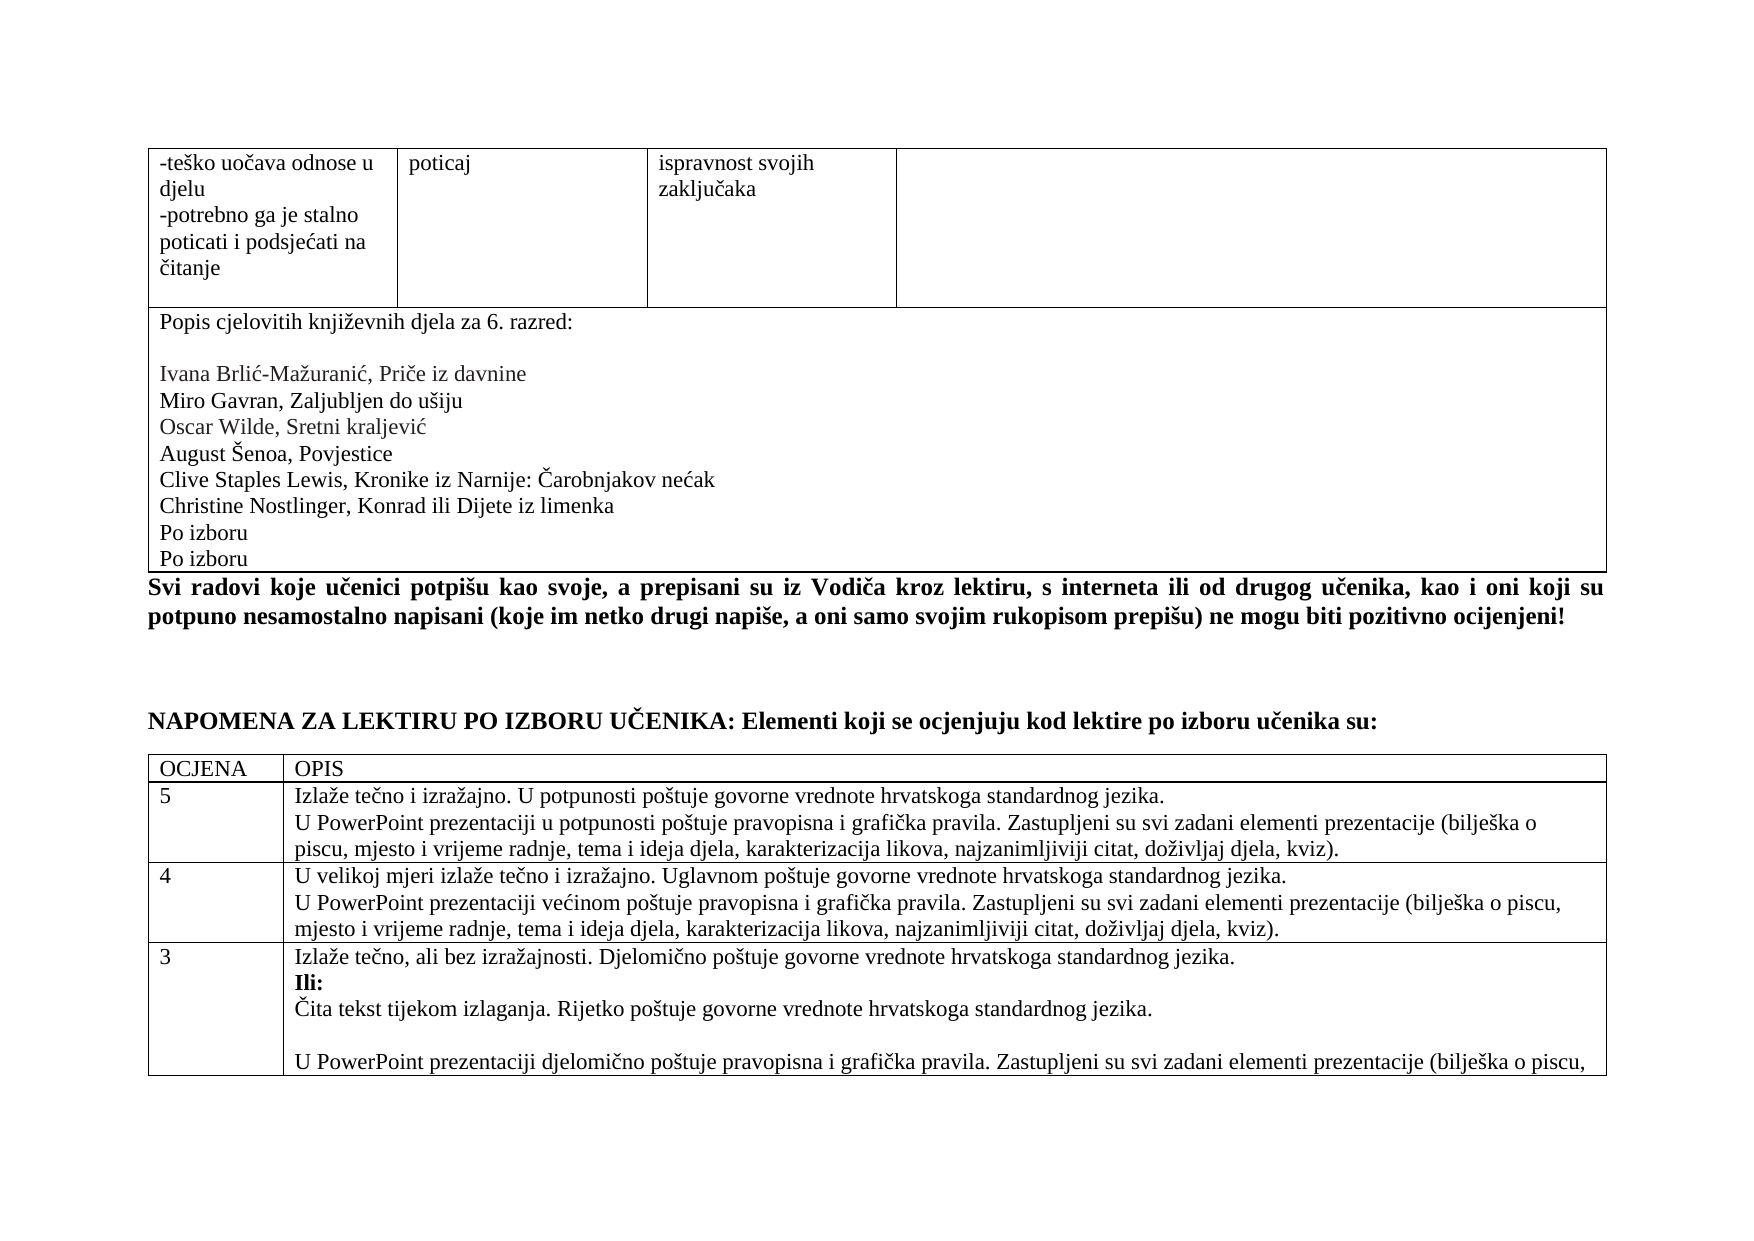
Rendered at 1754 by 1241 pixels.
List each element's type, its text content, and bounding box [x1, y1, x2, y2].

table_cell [648, 149, 896, 307]
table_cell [284, 943, 1606, 1074]
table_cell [149, 149, 397, 307]
table_header OCJENA [149, 755, 283, 781]
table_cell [897, 149, 1606, 307]
text Svi radovi koje učenici potpišu kao svoje, a prepisani su iz Vodiča kroz lektiru, s interneta ili od drugog učenika, kao i oni koji su potpuno nesamostalno napisani (koje im netko drugi napiše, a oni samo svojim rukopisom prepišu) ne mogu biti pozitivno ocijenjeni! [148, 573, 1606, 630]
table_header OPIS [284, 755, 1606, 781]
text NAPOMENA ZA LEKTIRU PO IZBORU UČENIKA: Elementi koji se ocjenjuju kod lektire po izboru učenika su: [148, 706, 1606, 735]
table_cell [398, 149, 647, 307]
table_cell Izlaže tečno i izražajno. U potpunosti poštuje govorne vrednote hrvatskoga standardnog jezika. U PowerPoint prezentaciji u potpunosti poštuje pravopisna i grafička pravila. Zastupljeni su svi zadani elementi prezentacije (bilješka o piscu, mjesto i vrijeme radnje, tema i ideja djela, karakterizacija likova, najzanimljiviji citat, doživljaj djela, kviz). [284, 783, 1606, 862]
table_cell 4 [149, 863, 283, 942]
table_cell 3 [149, 943, 283, 1074]
table_cell 5 [149, 783, 283, 862]
table_cell Popis cjelovitih književnih djela za 6. razred: Ivana Brlić-Mažuranić, Priče iz davnine Miro Gavran, Zaljubljen do ušiju Oscar Wilde, Sretni kraljević August Šenoa, Povjestice Clive Staples Lewis, Kronike iz Narnije: Čarobnjakov nećak Christine Nostlinger, Konrad ili Dijete iz limenka Po izboru Po izboru [149, 308, 1606, 571]
table_cell U velikoj mjeri izlaže tečno i izražajno. Uglavnom poštuje govorne vrednote hrvatskoga standardnog jezika. U PowerPoint prezentaciji većinom poštuje pravopisna i grafička pravila. Zastupljeni su svi zadani elementi prezentacije (bilješka o piscu, mjesto i vrijeme radnje, tema i ideja djela, karakterizacija likova, najzanimljiviji citat, doživljaj djela, kviz). [284, 863, 1606, 942]
